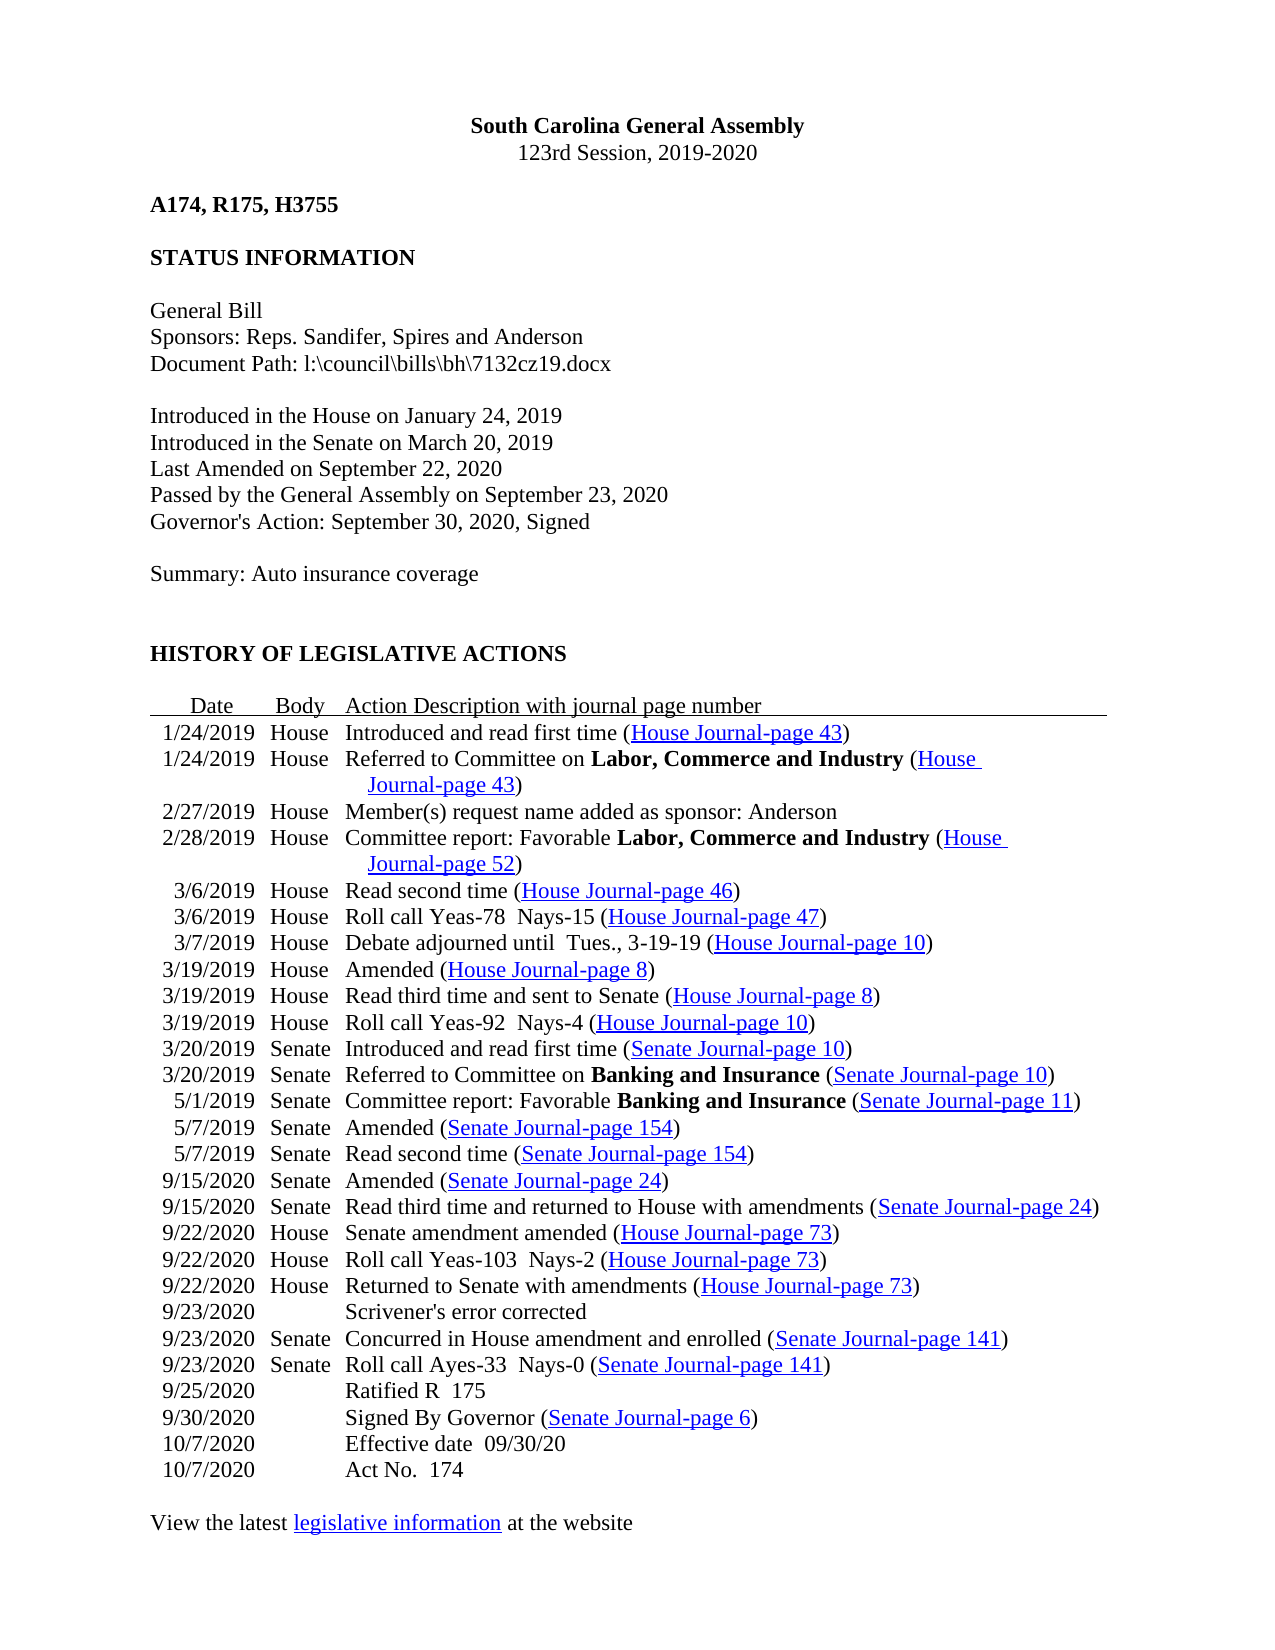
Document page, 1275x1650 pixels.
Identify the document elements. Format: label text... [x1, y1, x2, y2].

text 5/1/2019 Senate Committee report: Favorable Banking and Insurance (Senate Journal-page 11) [150, 1088, 1125, 1114]
text HISTORY OF LEGISLATIVE ACTIONS [150, 639, 1125, 666]
text 9/23/2020 Senate Roll call Ayes-33 Nays-0 (Senate Journal-page 141) [150, 1351, 1125, 1377]
text 3/6/2019 House Roll call Yeas-78 Nays-15 (House Journal-page 47) [150, 903, 1125, 929]
text A174, R175, H3755 [150, 192, 1125, 218]
text 10/7/2020 Effective date 09/30/20 [150, 1430, 1125, 1457]
text 9/15/2020 Senate Read third time and returned to House with amendments (Senate Journal-page 24) [150, 1193, 1125, 1219]
text 10/7/2020 Act No. 174 [150, 1457, 1125, 1483]
text Document Path: l:\council\bills\bh\7132cz19.docx [150, 350, 1125, 376]
text Introduced in the Senate on March 20, 2019 [150, 429, 1125, 455]
text 3/19/2019 House Amended (House Journal-page 8) [150, 956, 1125, 982]
text South Carolina General Assembly [150, 112, 1125, 139]
text 9/22/2020 House Senate amendment amended (House Journal-page 73) [150, 1219, 1125, 1246]
text Sponsors: Reps. Sandifer, Spires and Anderson [150, 323, 1125, 350]
text 3/19/2019 House Read third time and sent to Senate (House Journal-page 8) [150, 982, 1125, 1008]
text 9/30/2020 Signed By Governor (Senate Journal-page 6) [150, 1404, 1125, 1430]
text 9/23/2020 Scrivener's error corrected [150, 1298, 1125, 1325]
text General Bill [150, 297, 1125, 323]
text 3/7/2019 House Debate adjourned until Tues., 3-19-19 (House Journal-page 10) [150, 929, 1125, 956]
text Governor's Action: September 30, 2020, Signed [150, 508, 1125, 534]
text 123rd Session, 2019-2020 [150, 139, 1125, 165]
text Summary: Auto insurance coverage [150, 561, 1125, 587]
text 1/24/2019 House Introduced and read first time (House Journal-page 43) [150, 719, 1125, 745]
text 3/19/2019 House Roll call Yeas-92 Nays-4 (House Journal-page 10) [150, 1008, 1125, 1035]
text 9/25/2020 Ratified R 175 [150, 1377, 1125, 1404]
text 9/22/2020 House Returned to Senate with amendments (House Journal-page 73) [150, 1272, 1125, 1298]
text 3/6/2019 House Read second time (House Journal-page 46) [150, 877, 1125, 903]
text 5/7/2019 Senate Read second time (Senate Journal-page 154) [150, 1140, 1125, 1167]
text Passed by the General Assembly on September 23, 2020 [150, 481, 1125, 508]
text Last Amended on September 22, 2020 [150, 455, 1125, 481]
text STATUS INFORMATION [150, 244, 1125, 271]
text 2/27/2019 House Member(s) request name added as sponsor: Anderson [150, 798, 1125, 824]
text 9/23/2020 Senate Concurred in House amendment and enrolled (Senate Journal-page 141) [150, 1325, 1125, 1351]
text 3/20/2019 Senate Introduced and read first time (Senate Journal-page 10) [150, 1035, 1125, 1061]
text Introduced in the House on January 24, 2019 [150, 402, 1125, 429]
text Date Body Action Description with journal page number [150, 692, 1125, 719]
text 5/7/2019 Senate Amended (Senate Journal-page 154) [150, 1114, 1125, 1140]
text View the latest legislative information at the website [150, 1509, 1125, 1536]
text 3/20/2019 Senate Referred to Committee on Banking and Insurance (Senate Journal-page 10) [150, 1061, 1125, 1088]
text 2/28/2019 House Committee report: Favorable Labor, Commerce and Industry (House Journal-page 52) [150, 824, 1125, 877]
text 9/22/2020 House Roll call Yeas-103 Nays-2 (House Journal-page 73) [150, 1246, 1125, 1272]
text 1/24/2019 House Referred to Committee on Labor, Commerce and Industry (House Journal-page 43) [150, 745, 1125, 798]
text 9/15/2020 Senate Amended (Senate Journal-page 24) [150, 1167, 1125, 1193]
